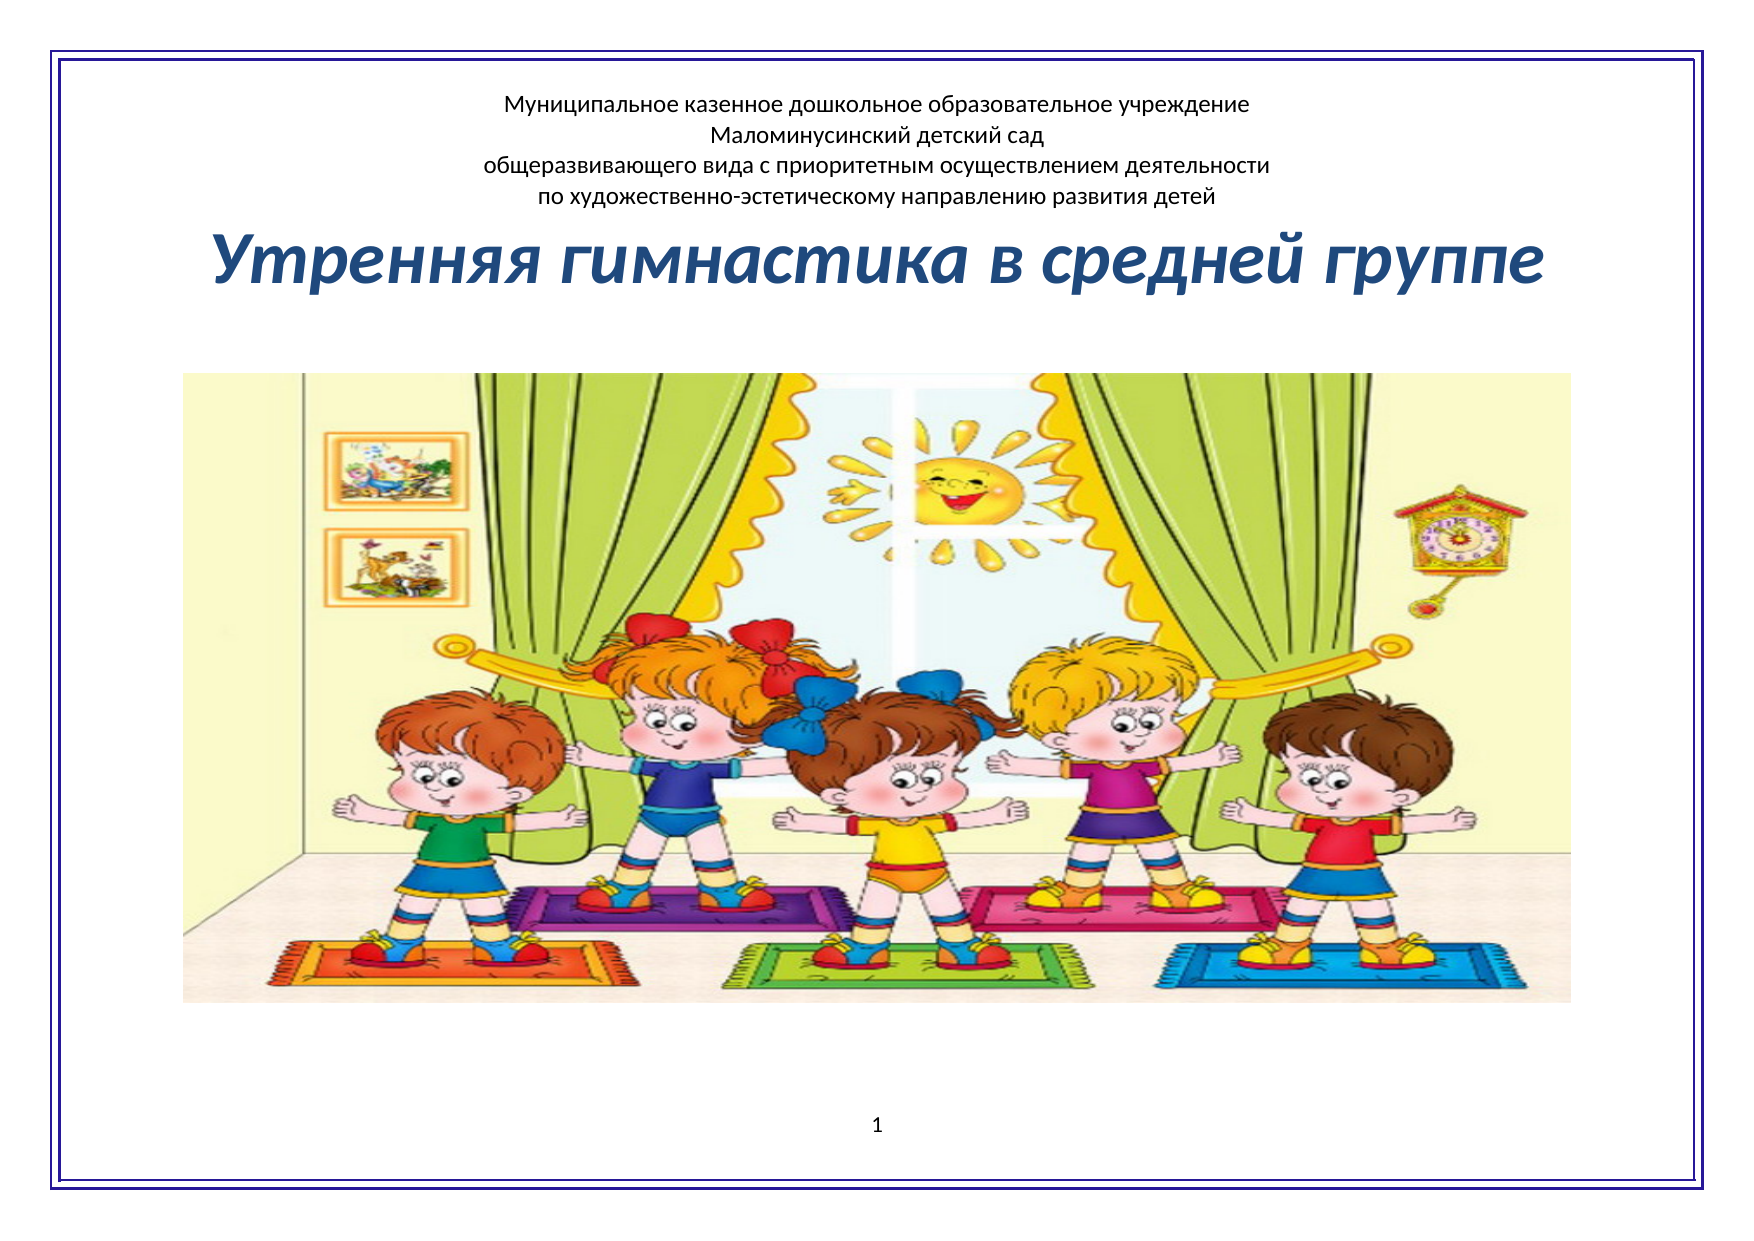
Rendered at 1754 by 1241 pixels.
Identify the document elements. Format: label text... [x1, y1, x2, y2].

text Муниципальное казенное дошкольное образовательное учреждение [118, 89, 1636, 119]
text общеразвивающего вида с приоритетным осуществлением деятельности [118, 150, 1636, 180]
text Утренняя гимнастика в средней группе [118, 211, 1636, 302]
text по художественно-эстетическому направлению развития детей [118, 180, 1636, 211]
picture [183, 373, 1571, 1003]
text Маломинусинский детский сад [118, 119, 1636, 150]
